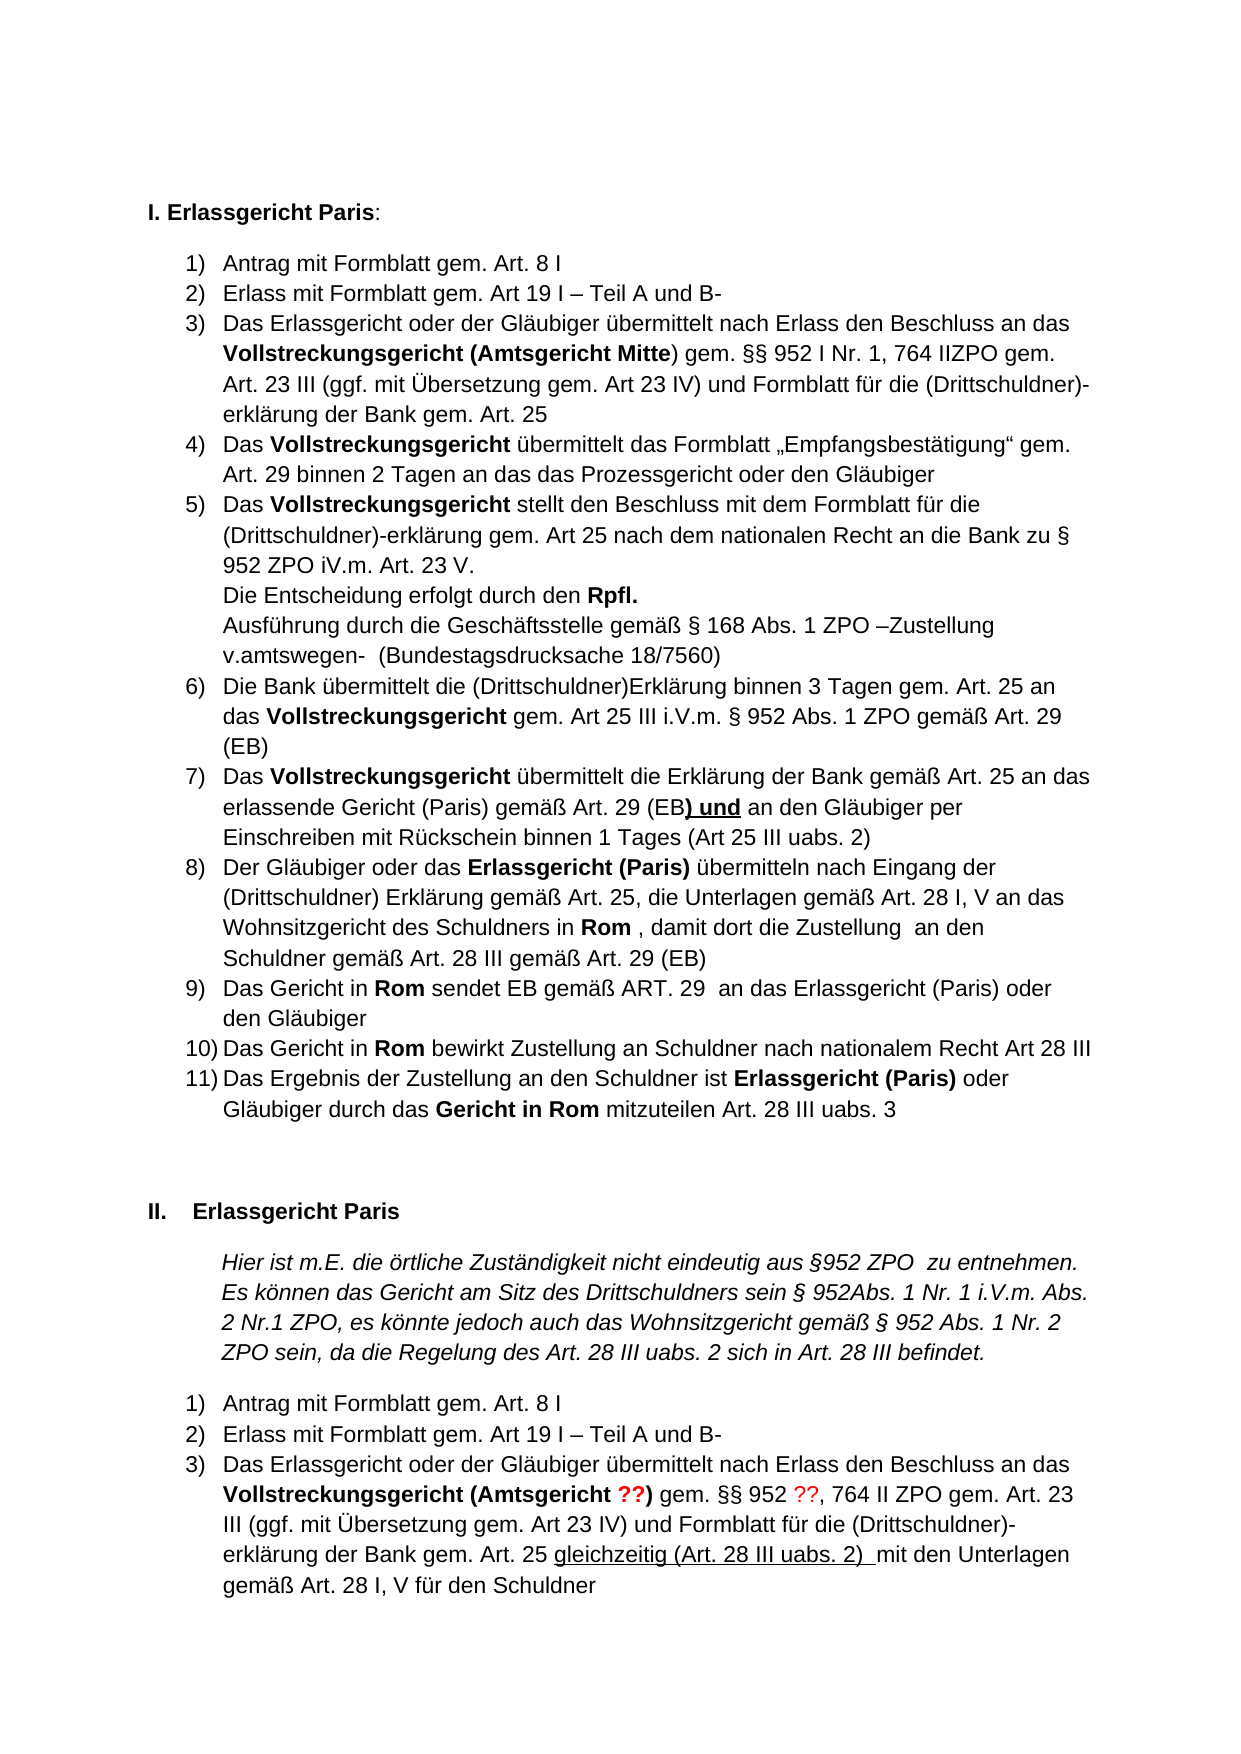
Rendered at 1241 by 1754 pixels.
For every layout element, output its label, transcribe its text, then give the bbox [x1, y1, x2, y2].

list Erlass mit Formblatt gem. Art 19 I – Teil A und B- [185, 280, 1093, 306]
list Die Entscheidung erfolgt durch den Rpfl. [223, 582, 1093, 608]
list Das Vollstreckungsgericht stellt den Beschluss mit dem Formblatt für die (Drittschuldner)-erklärung gem. Art 25 nach dem nationalen Recht an die Bank zu § 952 ZPO iV.m. Art. 23 V. [185, 491, 1093, 578]
list Erlass mit Formblatt gem. Art 19 I – Teil A und B- [185, 1421, 1093, 1447]
list Die Bank übermittelt die (Drittschuldner)Erklärung binnen 3 Tagen gem. Art. 25 an das Vollstreckungsgericht gem. Art 25 III i.V.m. § 952 Abs. 1 ZPO gemäß Art. 29 (EB) [185, 673, 1093, 759]
list Der Gläubiger oder das Erlassgericht (Paris) übermitteln nach Eingang der (Drittschuldner) Erklärung gemäß Art. 25, die Unterlagen gemäß Art. 28 I, V an das Wohnsitzgericht des Schuldners in Rom , damit dort die Zustellung an den Schuldner gemäß Art. 28 III gemäß Art. 29 (EB) [185, 854, 1093, 971]
text II. Erlassgericht Paris [148, 1198, 1093, 1224]
text Hier ist m.E. die örtliche Zuständigkeit nicht eindeutig aus §952 ZPO zu entnehmen. Es können das Gericht am Sitz des Drittschuldners sein § 952Abs. 1 Nr. 1 i.V.m. Abs. 2 Nr.1 ZPO, es könnte jedoch auch das Wohnsitzgericht gemäß § 952 Abs. 1 Nr. 2 ZPO sein, da die Regelung des Art. 28 III uabs. 2 sich in Art. 28 III befindet. [148, 1249, 1093, 1366]
list Das Gericht in Rom sendet EB gemäß ART. 29 an das Erlassgericht (Paris) oder den Gläubiger [185, 975, 1093, 1031]
text I. Erlassgericht Paris: [148, 199, 1093, 225]
list Das Vollstreckungsgericht übermittelt die Erklärung der Bank gemäß Art. 25 an das erlassende Gericht (Paris) gemäß Art. 29 (EB) und an den Gläubiger per Einschreiben mit Rückschein binnen 1 Tages (Art 25 III uabs. 2) [185, 763, 1093, 850]
list Das Gericht in Rom bewirkt Zustellung an Schuldner nach nationalem Recht Art 28 III [185, 1035, 1093, 1061]
list Das Vollstreckungsgericht übermittelt das Formblatt „Empfangsbestätigung“ gem. Art. 29 binnen 2 Tagen an das das Prozessgericht oder den Gläubiger [185, 431, 1093, 487]
list Antrag mit Formblatt gem. Art. 8 I [185, 250, 1093, 276]
list Das Erlassgericht oder der Gläubiger übermittelt nach Erlass den Beschluss an das Vollstreckungsgericht (Amtsgericht ??) gem. §§ 952 ??, 764 II ZPO gem. Art. 23 III (ggf. mit Übersetzung gem. Art 23 IV) und Formblatt für die (Drittschuldner)-erklärung der Bank gem. Art. 25 gleichzeitig (Art. 28 III uabs. 2) mit den Unterlagen gemäß Art. 28 I, V für den Schuldner [185, 1451, 1093, 1598]
list Das Erlassgericht oder der Gläubiger übermittelt nach Erlass den Beschluss an das Vollstreckungsgericht (Amtsgericht Mitte) gem. §§ 952 I Nr. 1, 764 IIZPO gem. Art. 23 III (ggf. mit Übersetzung gem. Art 23 IV) und Formblatt für die (Drittschuldner)-erklärung der Bank gem. Art. 25 [185, 310, 1093, 427]
list Antrag mit Formblatt gem. Art. 8 I [185, 1390, 1093, 1417]
list Das Ergebnis der Zustellung an den Schuldner ist Erlassgericht (Paris) oder Gläubiger durch das Gericht in Rom mitzuteilen Art. 28 III uabs. 3 [185, 1065, 1093, 1122]
list Ausführung durch die Geschäftsstelle gemäß § 168 Abs. 1 ZPO –Zustellung v.amtswegen- (Bundestagsdrucksache 18/7560) [223, 612, 1093, 669]
